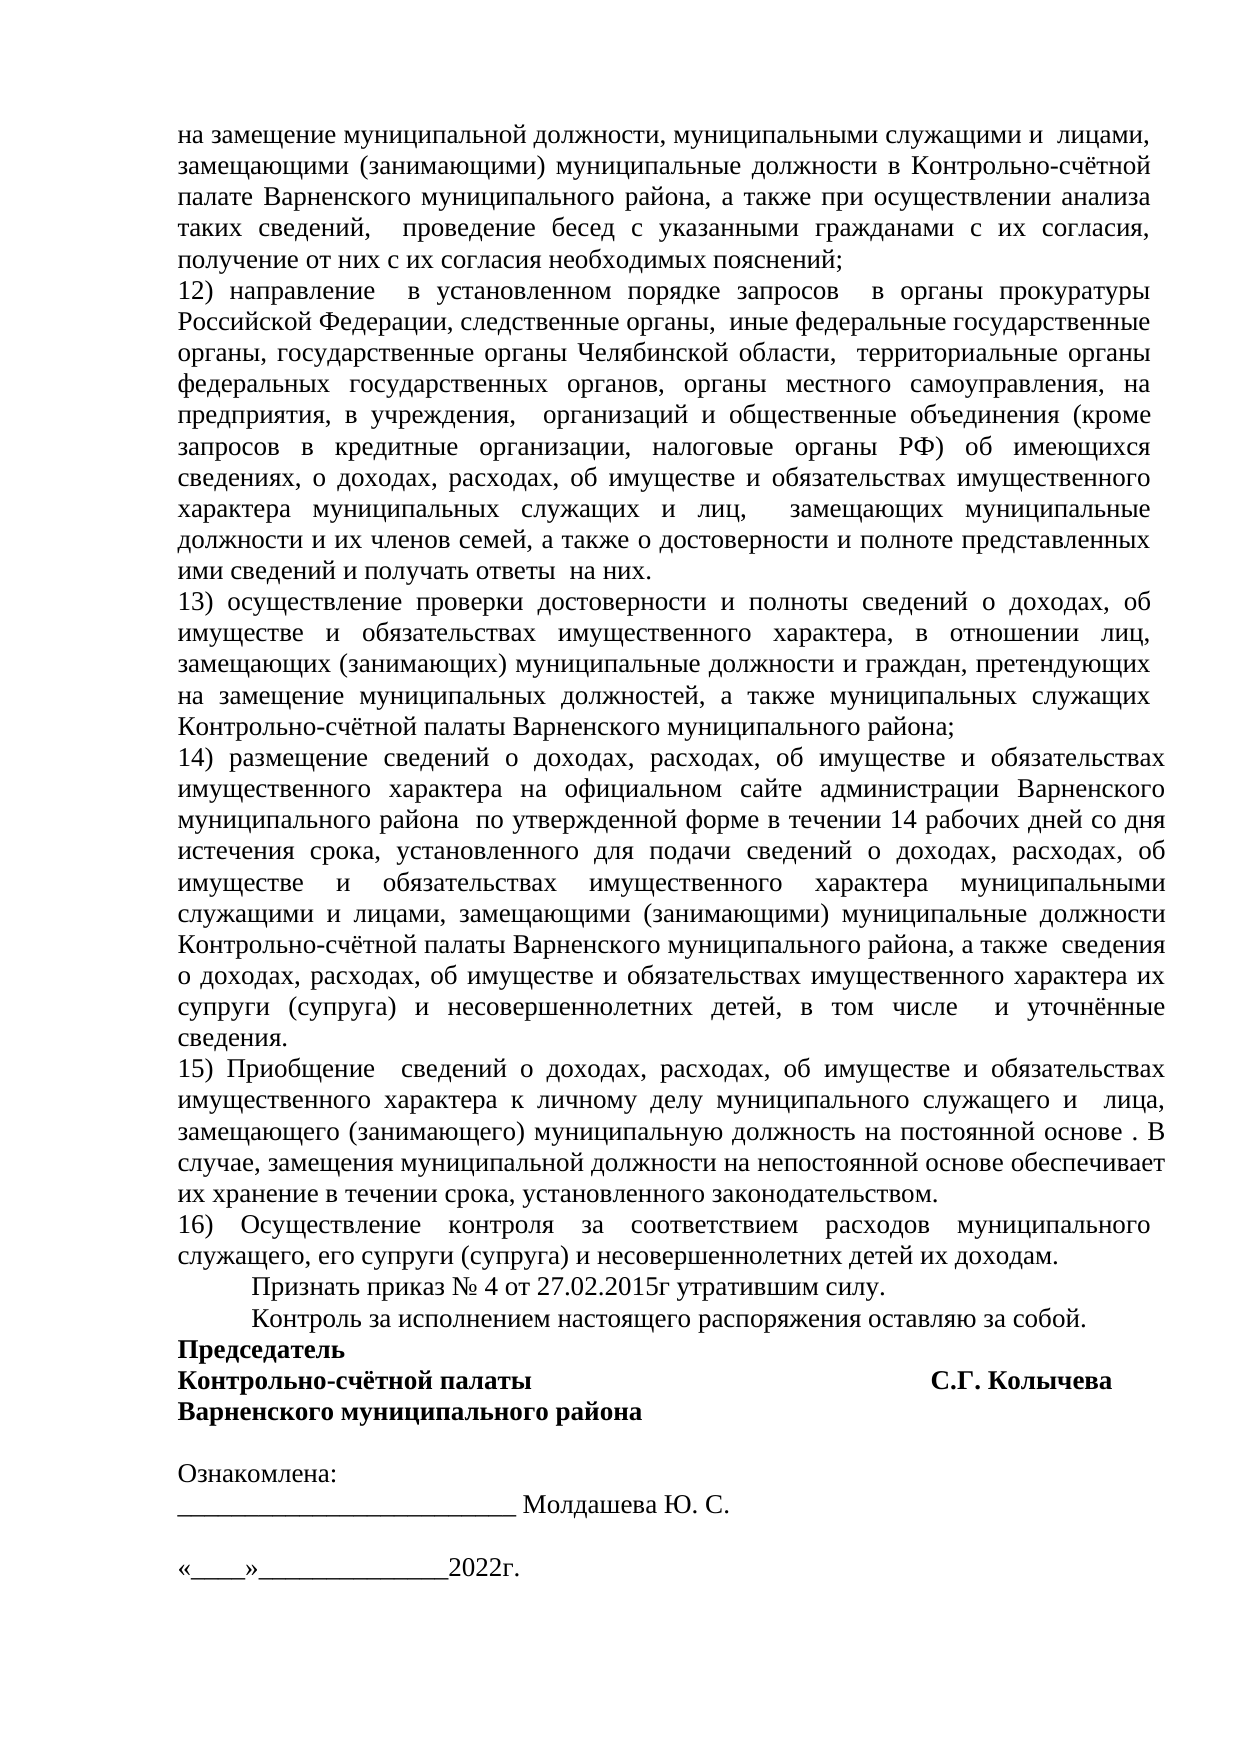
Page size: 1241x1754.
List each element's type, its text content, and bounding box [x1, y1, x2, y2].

text Контрольно-счётной палаты С.Г. Колычева [177, 1364, 1152, 1395]
text 15) Приобщение сведений о доходах, расходах, об имуществе и обязательствах имущественного характера к личному делу муниципального служащего и лица, замещающего (занимающего) муниципальную должность на постоянной основе . В случае, замещения муниципальной должности на непостоянной основе обеспечивает их хранение в течении срока, установленного законодательством. [177, 1052, 1167, 1208]
text 16) Осуществление контроля за соответствием расходов муниципального служащего, его супруги (супруга) и несовершеннолетних детей их доходам. [177, 1208, 1152, 1271]
text _________________________ Молдашева Ю. С. [177, 1488, 1152, 1520]
text 12) направление в установленном порядке запросов в органы прокуратуры Российской Федерации, следственные органы, иные федеральные государственные органы, государственные органы Челябинской области, территориальные органы федеральных государственных органов, органы местного самоуправления, на предприятия, в учреждения, организаций и общественные объединения (кроме запросов в кредитные организации, налоговые органы РФ) об имеющихся сведениях, о доходах, расходах, об имуществе и обязательствах имущественного характера муниципальных служащих и лиц, замещающих муниципальные должности и их членов семей, а также о достоверности и полноте представленных ими сведений и получать ответы на них. [177, 274, 1152, 585]
text 14) размещение сведений о доходах, расходах, об имуществе и обязательствах имущественного характера на официальном сайте администрации Варненского муниципального района по утвержденной форме в течении 14 рабочих дней со дня истечения срока, установленного для подачи сведений о доходах, расходах, об имуществе и обязательствах имущественного характера муниципальными служащими и лицами, замещающими (занимающими) муниципальные должности Контрольно-счётной палаты Варненского муниципального района, а также сведения о доходах, расходах, об имуществе и обязательствах имущественного характера их супруги (супруга) и несовершеннолетних детей, в том числе и уточнённые сведения. [177, 741, 1167, 1052]
text Варненского муниципального района [177, 1395, 1152, 1426]
text 13) осуществление проверки достоверности и полноты сведений о доходах, об имуществе и обязательствах имущественного характера, в отношении лиц, замещающих (занимающих) муниципальные должности и граждан, претендующих на замещение муниципальных должностей, а также муниципальных служащих Контрольно-счётной палаты Варненского муниципального района; [177, 585, 1152, 741]
text Признать приказ № 4 от 27.02.2015г утратившим силу. [177, 1271, 1152, 1302]
text Контроль за исполнением настоящего распоряжения оставляю за собой. [177, 1302, 1152, 1333]
text «____»______________2022г. [177, 1551, 1152, 1582]
text Ознакомлена: [177, 1457, 1152, 1488]
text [177, 118, 1152, 274]
text Председатель [177, 1333, 1152, 1364]
